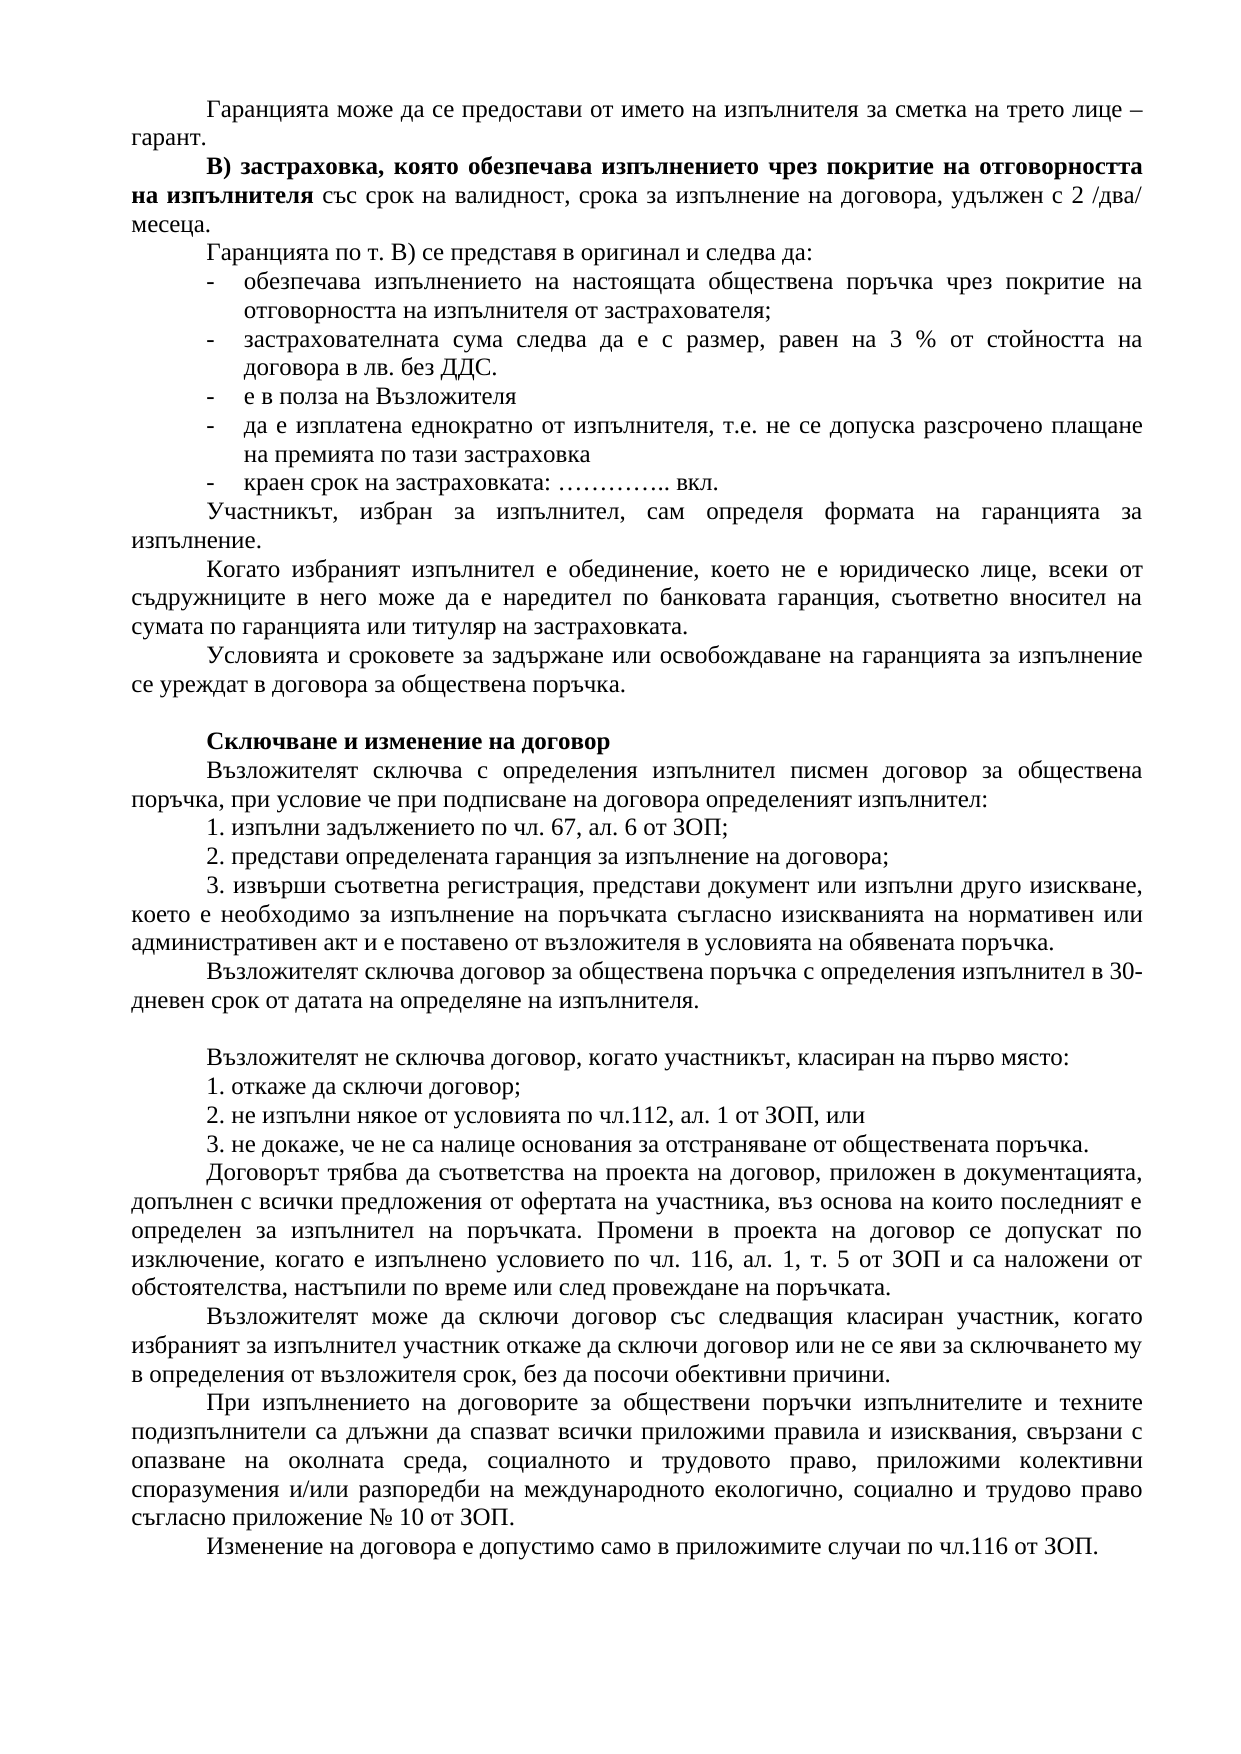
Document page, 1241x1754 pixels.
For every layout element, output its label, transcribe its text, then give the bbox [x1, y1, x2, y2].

list краен срок на застраховката: ………….. вкл. [206, 467, 1144, 496]
text Възложителят сключва договор за обществена поръчка с определения изпълнител в 30-дневен срок от датата на определяне на изпълнителя. [131, 956, 1144, 1014]
text Условията и сроковете за задържане или освобождаване на гаранцията за изпълнение се уреждат в договора за обществена поръчка. [131, 640, 1144, 697]
text Възложителят може да сключи договор със следващия класиран участник, когато избраният за изпълнител участник откаже да сключи договор или не се яви за сключването му в определения от възложителя срок, без да посочи обективни причини. [131, 1301, 1144, 1387]
text Договорът трябва да съответства на проекта на договор, приложен в документацията, допълнен с всички предложения от офертата на участника, въз основа на които последният е определен за изпълнител на поръчката. Промени в проекта на договор се допускат по изключение, когато е изпълнено условието по чл. 116, ал. 1, т. 5 от ЗОП и са наложени от обстоятелства, настъпили по време или след провеждане на поръчката. [131, 1157, 1144, 1301]
text Гаранцията може да се предостави от името на изпълнителя за сметка на трето лице – гарант. [131, 94, 1144, 151]
text 1. изпълни задължението по чл. 67, ал. 6 от ЗОП; [131, 812, 1144, 841]
text Гаранцията по т. В) се представя в оригинал и следва да: [131, 237, 1144, 266]
list е в полза на Възложителя [206, 381, 1144, 410]
text 3. извърши съответна регистрация, представи документ или изпълни друго изискване, което е необходимо за изпълнение на поръчката съгласно изискванията на нормативен или административен акт и е поставено от възложителя в условията на обявената поръчка. [131, 870, 1144, 956]
text Възложителят не сключва договор, когато участникът, класиран на първо място: [131, 1042, 1144, 1071]
text Участникът, избран за изпълнител, сам определя формата на гаранцията за изпълнение. [131, 496, 1144, 554]
text 1. откаже да сключи договор; [131, 1071, 1144, 1100]
list застрахователната сума следва да е с размер, равен на 3 % от стойността на договора в лв. без ДДС. [206, 324, 1144, 381]
text 2. представи определената гаранция за изпълнение на договора; [131, 841, 1144, 870]
text Възложителят сключва с определения изпълнител писмен договор за обществена поръчка, при условие че при подписване на договора определеният изпълнител: [131, 755, 1144, 812]
text Сключване и изменение на договор [131, 726, 1144, 755]
list да е изплатена еднократно от изпълнителя, т.е. не се допуска разсрочено плащане на премията по тази застраховка [206, 410, 1144, 467]
text При изпълнението на договорите за обществени поръчки изпълнителите и техните подизпълнители са длъжни да спазват всички приложими правила и изисквания, свързани с опазване на околната среда, социалното и трудовото право, приложими колективни споразумения и/или разпоредби на международното екологично, социално и трудово право съгласно приложение № 10 от ЗОП. [131, 1387, 1144, 1531]
text 2. не изпълни някое от условията по чл.112, ал. 1 от ЗОП, или [131, 1100, 1144, 1129]
list обезпечава изпълнението на настоящата обществена поръчка чрез покритие на отговорността на изпълнителя от застрахователя; [206, 266, 1144, 324]
text Изменение на договора е допустимо само в приложимите случаи по чл.116 от ЗОП. [131, 1531, 1144, 1560]
text Когато избраният изпълнител е обединение, което не е юридическо лице, всеки от съдружниците в него може да е наредител по банковата гаранция, съответно вносител на сумата по гаранцията или титуляр на застраховката. [131, 554, 1144, 640]
text В) застраховка, която обезпечава изпълнението чрез покритие на отговорността на изпълнителя със срок на валидност, срока за изпълнение на договора, удължен с 2 /два/ месеца. [131, 151, 1144, 237]
text 3. не докаже, че не са налице основания за отстраняване от обществената поръчка. [131, 1129, 1144, 1157]
